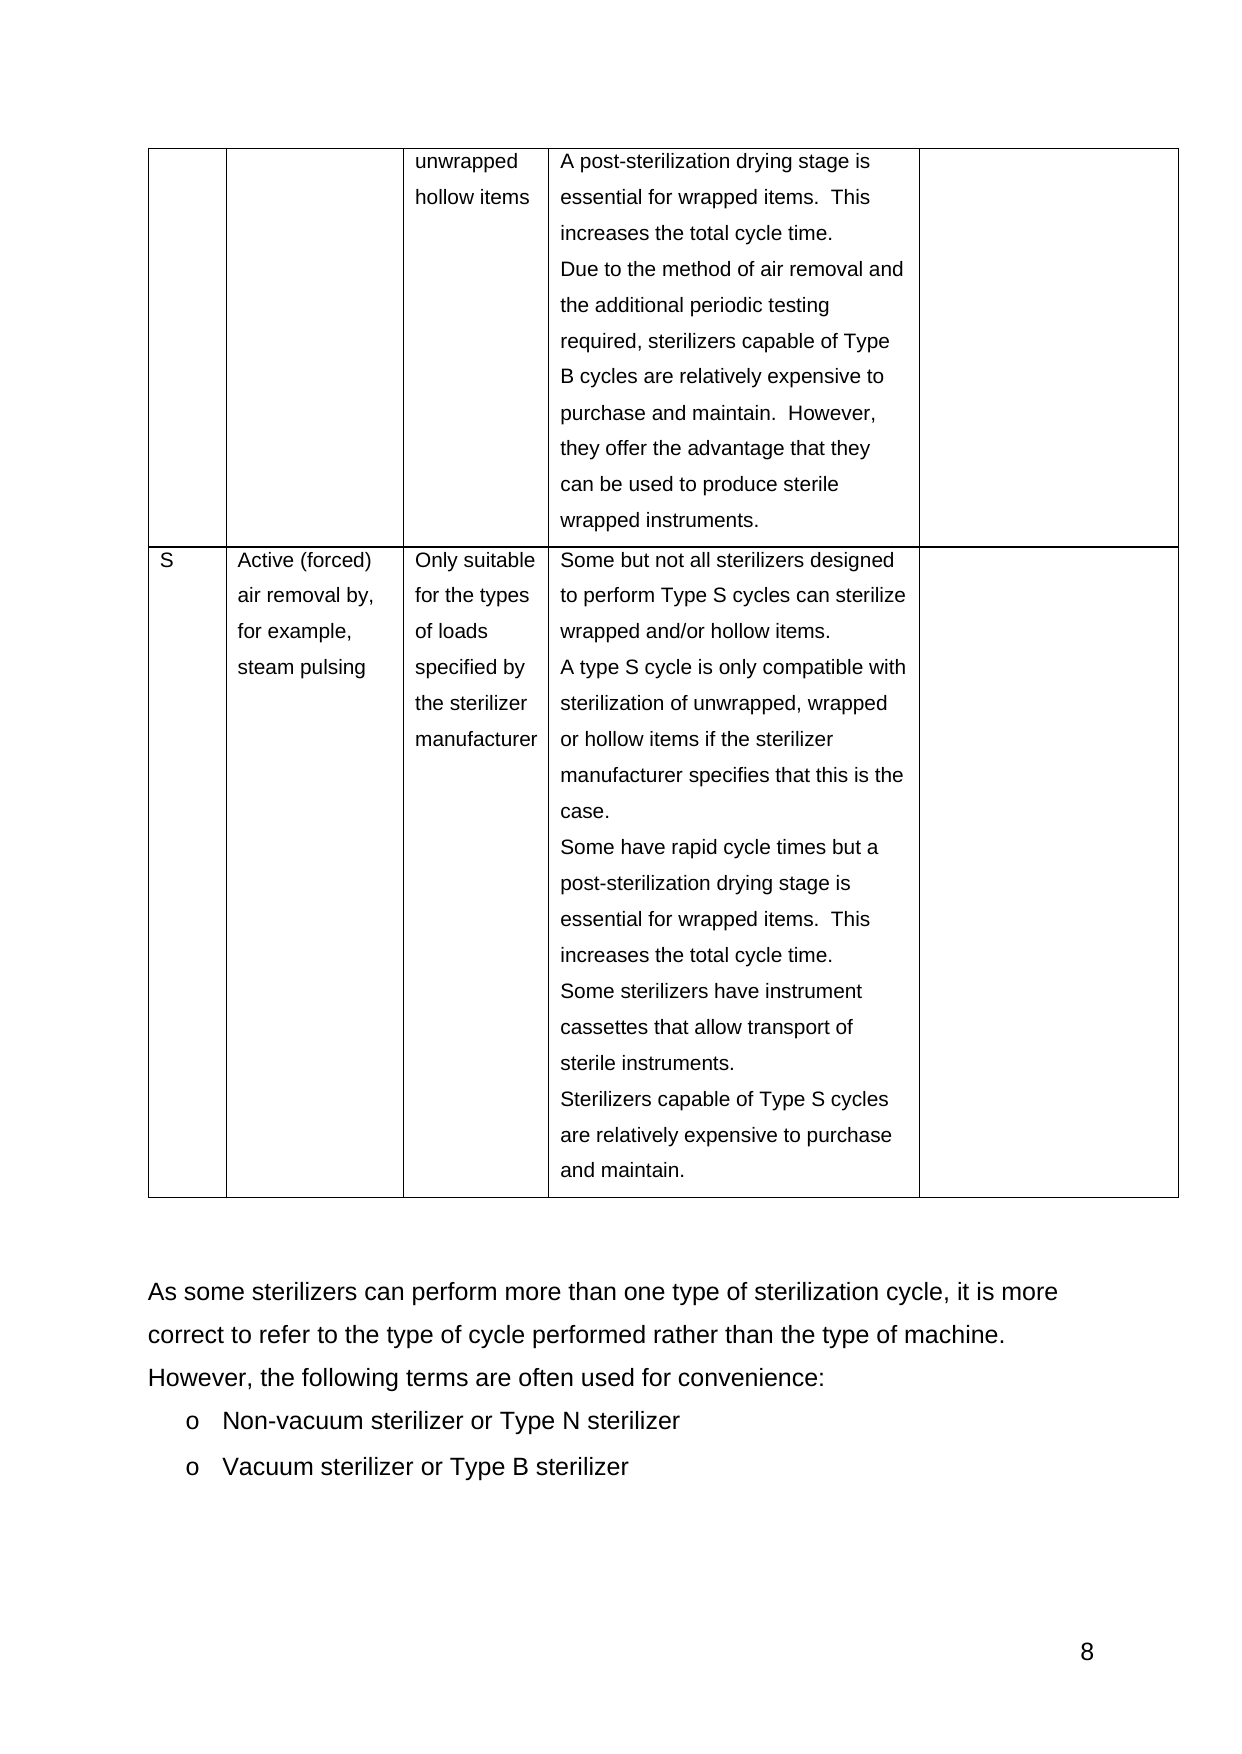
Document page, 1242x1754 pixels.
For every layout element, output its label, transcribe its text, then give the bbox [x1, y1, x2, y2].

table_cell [549, 149, 919, 546]
table_cell Some but not all sterilizers designed to perform Type S cycles can sterilize wrapped and/or hollow items. A type S cycle is only compatible with sterilization of unwrapped, wrapped or hollow items if the sterilizer manufacturer specifies that this is the case. Some have rapid cycle times but a post-sterilization drying stage is essential for wrapped items. This increases the total cycle time. Some sterilizers have instrument cassettes that allow transport of sterile instruments. Sterilizers capable of Type S cycles are relatively expensive to purchase and maintain. [549, 548, 919, 1197]
text Non-vacuum sterilizer or Type N sterilizer [185, 1406, 1094, 1437]
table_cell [404, 149, 548, 546]
table_cell [920, 548, 1178, 1197]
text Vacuum sterilizer or Type B sterilizer [185, 1452, 1094, 1483]
table_cell Only suitable for the types of loads specified by the sterilizer manufacturer [404, 548, 548, 1197]
text As some sterilizers can perform more than one type of sterilization cycle, it is more correct to refer to the type of cycle performed rather than the type of machine. However, the following terms are often used for convenience: [148, 1277, 1094, 1392]
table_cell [920, 149, 1178, 546]
table_cell B [149, 149, 226, 546]
table_cell Active (forced) air removal by, for example, steam pulsing [227, 548, 403, 1197]
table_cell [227, 149, 403, 546]
table_cell S [149, 548, 226, 1197]
